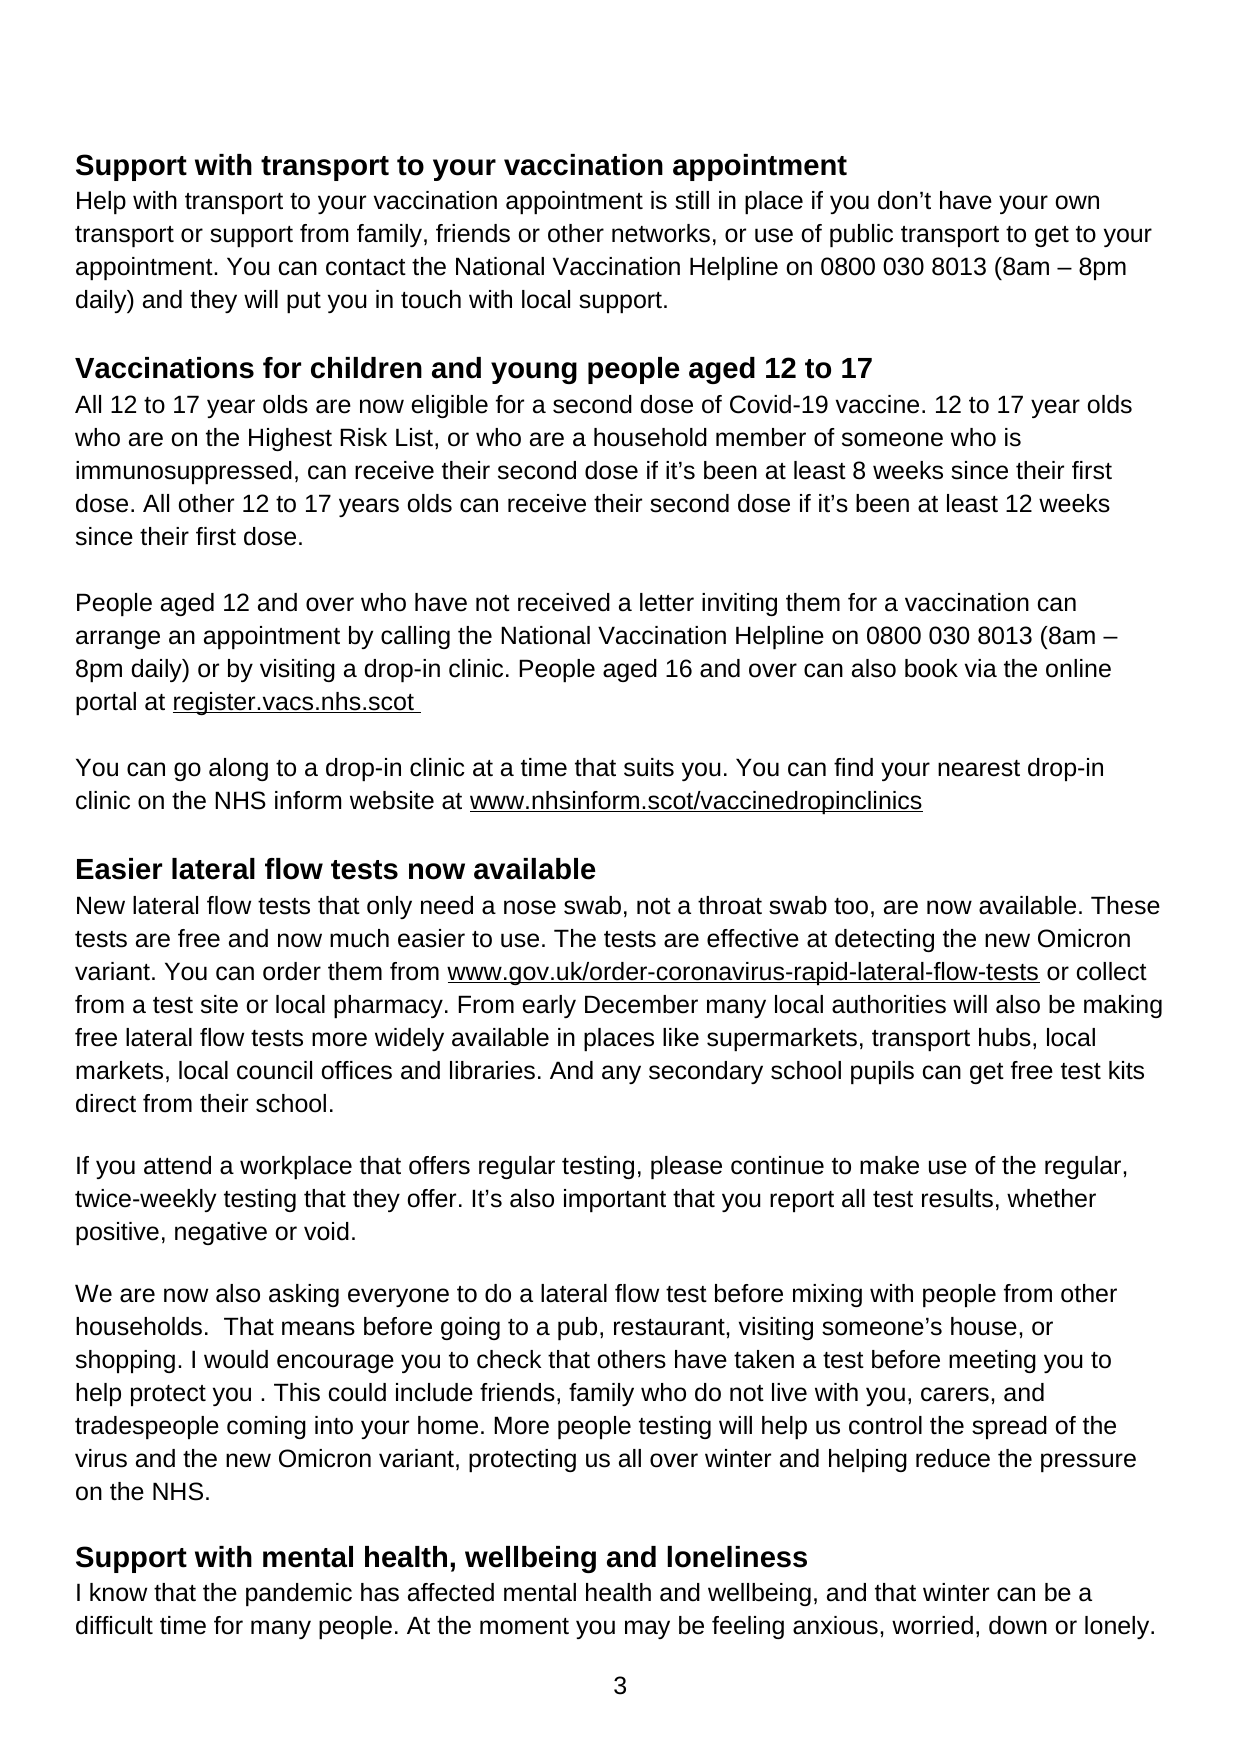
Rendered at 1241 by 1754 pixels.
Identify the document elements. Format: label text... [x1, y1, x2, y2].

text All 12 to 17 year olds are now eligible for a second dose of Covid-19 vaccine. 12 to 17 year olds who are on the Highest Risk List, or who are a household member of someone who is immunosuppressed, can receive their second dose if it’s been at least 8 weeks since their first dose. All other 12 to 17 years olds can receive their second dose if it’s been at least 12 weeks since their first dose. [75, 390, 1165, 551]
text Support with transport to your vaccination appointment [75, 148, 1165, 181]
text Support with mental health, wellbeing and loneliness [75, 1539, 1165, 1573]
text Easier lateral flow tests now available [75, 852, 1165, 886]
text Help with transport to your vaccination appointment is still in place if you don’t have your own transport or support from family, friends or other networks, or use of public transport to get to your appointment. You can contact the National Vaccination Helpline on 0800 030 8013 (8am – 8pm daily) and they will put you in touch with local support. [75, 186, 1165, 314]
text Vaccinations for children and young people aged 12 to 17 [75, 351, 1165, 385]
text I know that the pandemic has affected mental health and wellbeing, and that winter can be a difficult time for many people. At the moment you may be feeling anxious, worried, down or lonely. [75, 1578, 1165, 1640]
text You can go along to a drop-in clinic at a time that suits you. You can find your nearest drop-in clinic on the NHS inform website at www.nhsinform.scot/vaccinedropinclinics [75, 753, 1165, 815]
text If you attend a workplace that offers regular testing, please continue to make use of the regular, twice-weekly testing that they offer. It’s also important that you report all test results, whether positive, negative or void. [75, 1151, 1165, 1246]
text We are now also asking everyone to do a lateral flow test before mixing with people from other households. That means before going to a pub, restaurant, visiting someone’s house, or shopping. I would encourage you to check that others have taken a test before meeting you to help protect you . This could include friends, family who do not live with you, carers, and tradespeople coming into your home. More people testing will help us control the spread of the virus and the new Omicron variant, protecting us all over winter and helping reduce the pressure on the NHS. [75, 1279, 1165, 1506]
text New lateral flow tests that only need a nose swab, not a throat swab too, are now available. These tests are free and now much easier to use. The tests are effective at detecting the new Omicron variant. You can order them from www.gov.uk/order-coronavirus-rapid-lateral-flow-tests or collect from a test site or local pharmacy. From early December many local authorities will also be making free lateral flow tests more widely available in places like supermarkets, transport hubs, local markets, local council offices and libraries. And any secondary school pupils can get free test kits direct from their school. [75, 891, 1165, 1118]
text People aged 12 and over who have not received a letter inviting them for a vaccination can arrange an appointment by calling the National Vaccination Helpline on 0800 030 8013 (8am – 8pm daily) or by visiting a drop-in clinic. People aged 16 and over can also book via the online portal at register.vacs.nhs.scot [75, 588, 1165, 716]
